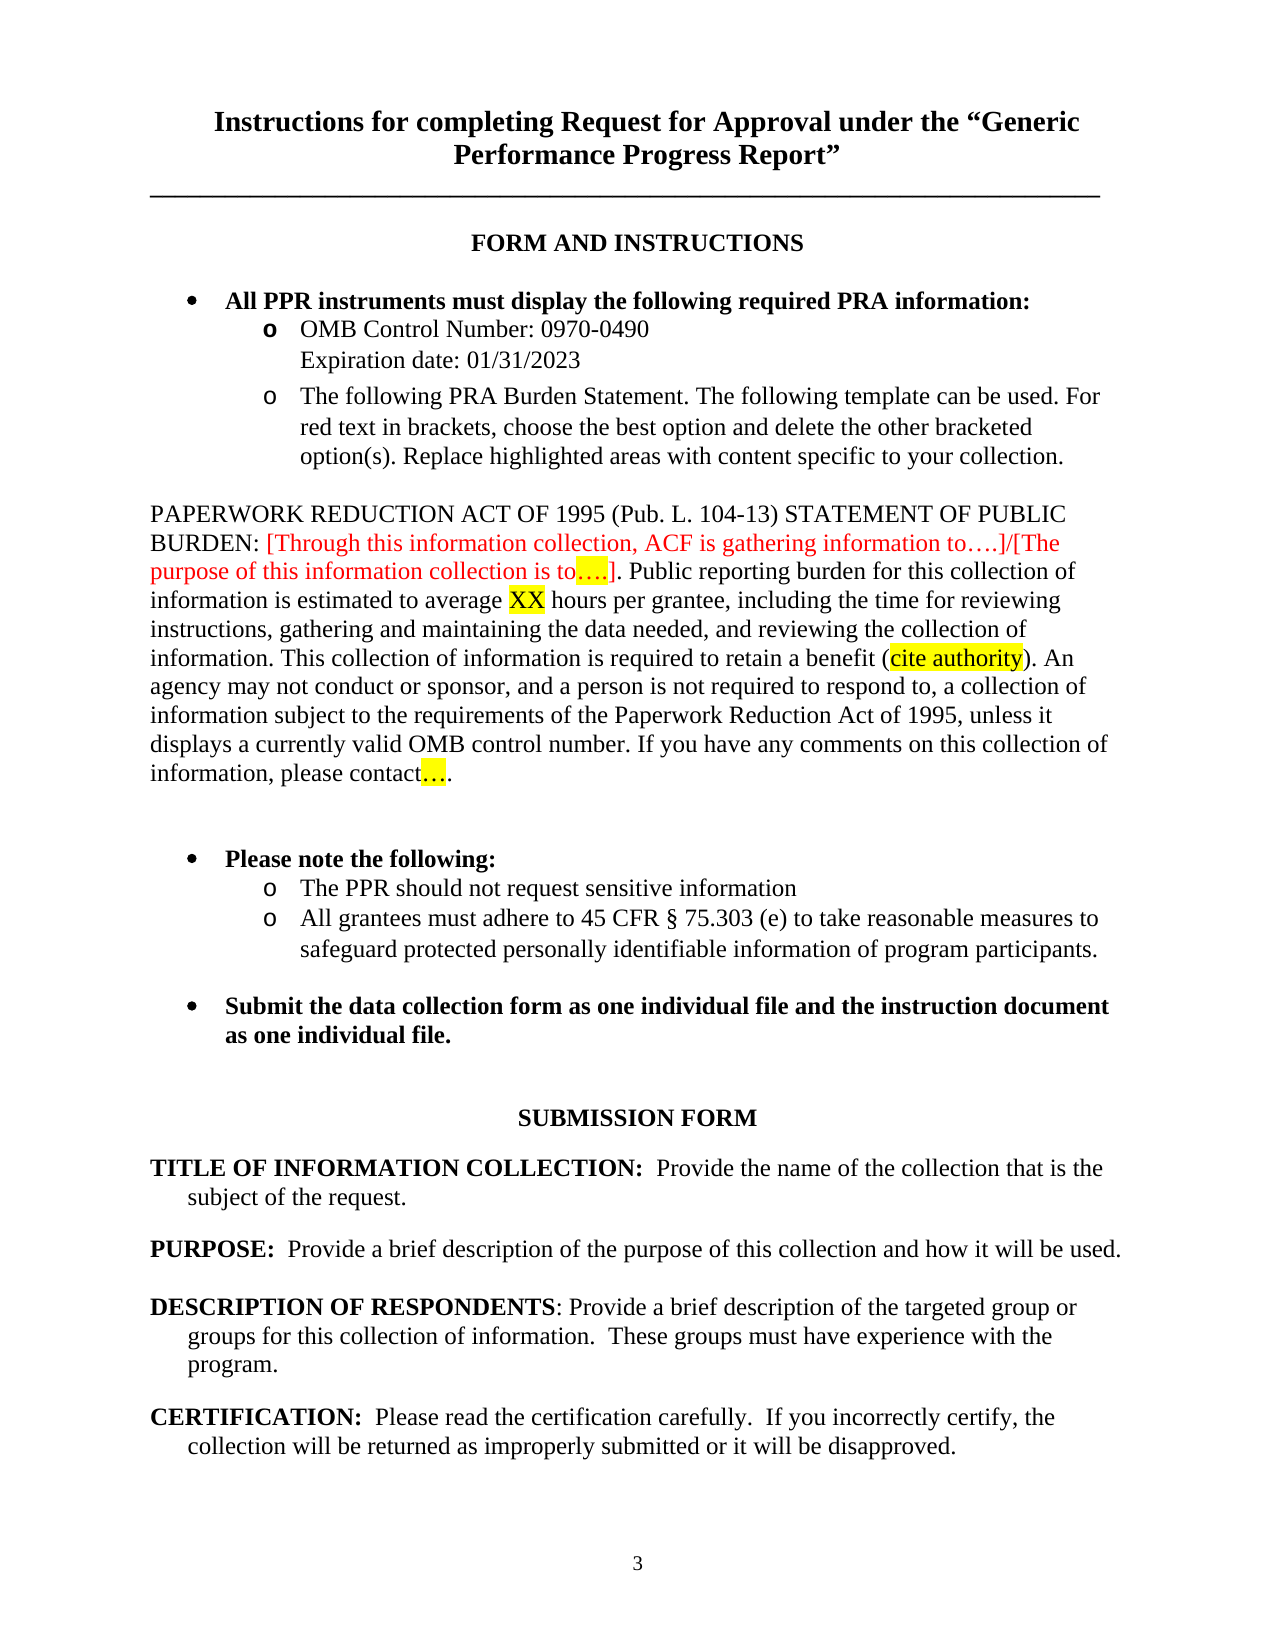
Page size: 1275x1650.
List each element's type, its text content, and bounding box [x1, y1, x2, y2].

text FORM AND INSTRUCTIONS [150, 228, 1125, 257]
list OMB Control Number: 0970-0490 [262, 314, 1125, 345]
text DESCRIPTION OF RESPONDENTS: Provide a brief description of the targeted group or groups for this collection of information. These groups must have experience with the program. [150, 1292, 1125, 1378]
text PURPOSE: Provide a brief description of the purpose of this collection and how it will be used. [150, 1234, 1125, 1263]
text ____________________________________________________________________________ [150, 171, 1125, 199]
list All PPR instruments must display the following required PRA information: [187, 286, 1125, 314]
text SUBMISSION FORM [150, 1103, 1125, 1131]
text PAPERWORK REDUCTION ACT OF 1995 (Pub. L. 104-13) STATEMENT OF PUBLIC BURDEN: [Through this information collection, ACF is gathering information to….]/[The purpose of this information collection is to….]. Public reporting burden for this collection of information is estimated to average XX hours per grantee, including the time for reviewing instructions, gathering and maintaining the data needed, and reviewing the collection of information. This collection of information is required to retain a benefit (cite authority). An agency may not conduct or sponsor, and a person is not required to respond to, a collection of information subject to the requirements of the Paperwork Reduction Act of 1995, unless it displays a currently valid OMB control number. If you have any comments on this collection of information, please contact…. [150, 499, 1125, 786]
list The following PRA Burden Statement. The following template can be used. For red text in brackets, choose the best option and delete the other bracketed option(s). Replace highlighted areas with content specific to your collection. [262, 381, 1125, 470]
list The PPR should not request sensitive information [262, 873, 1125, 903]
text TITLE OF INFORMATION COLLECTION: Provide the name of the collection that is the subject of the request. [150, 1153, 1125, 1211]
subtitle Instructions for completing Request for Approval under the “Generic Performance Progress Report” [150, 104, 1144, 171]
text CERTIFICATION: Please read the certification carefully. If you incorrectly certify, the collection will be returned as improperly submitted or it will be disapproved. [150, 1402, 1125, 1460]
list Expiration date: 01/31/2023 [300, 345, 1125, 374]
list Please note the following: [187, 844, 1125, 873]
list All grantees must adhere to 45 CFR § 75.303 (e) to take reasonable measures to safeguard protected personally identifiable information of program participants. [262, 903, 1125, 963]
list Submit the data collection form as one individual file and the instruction document as one individual file. [187, 991, 1125, 1049]
